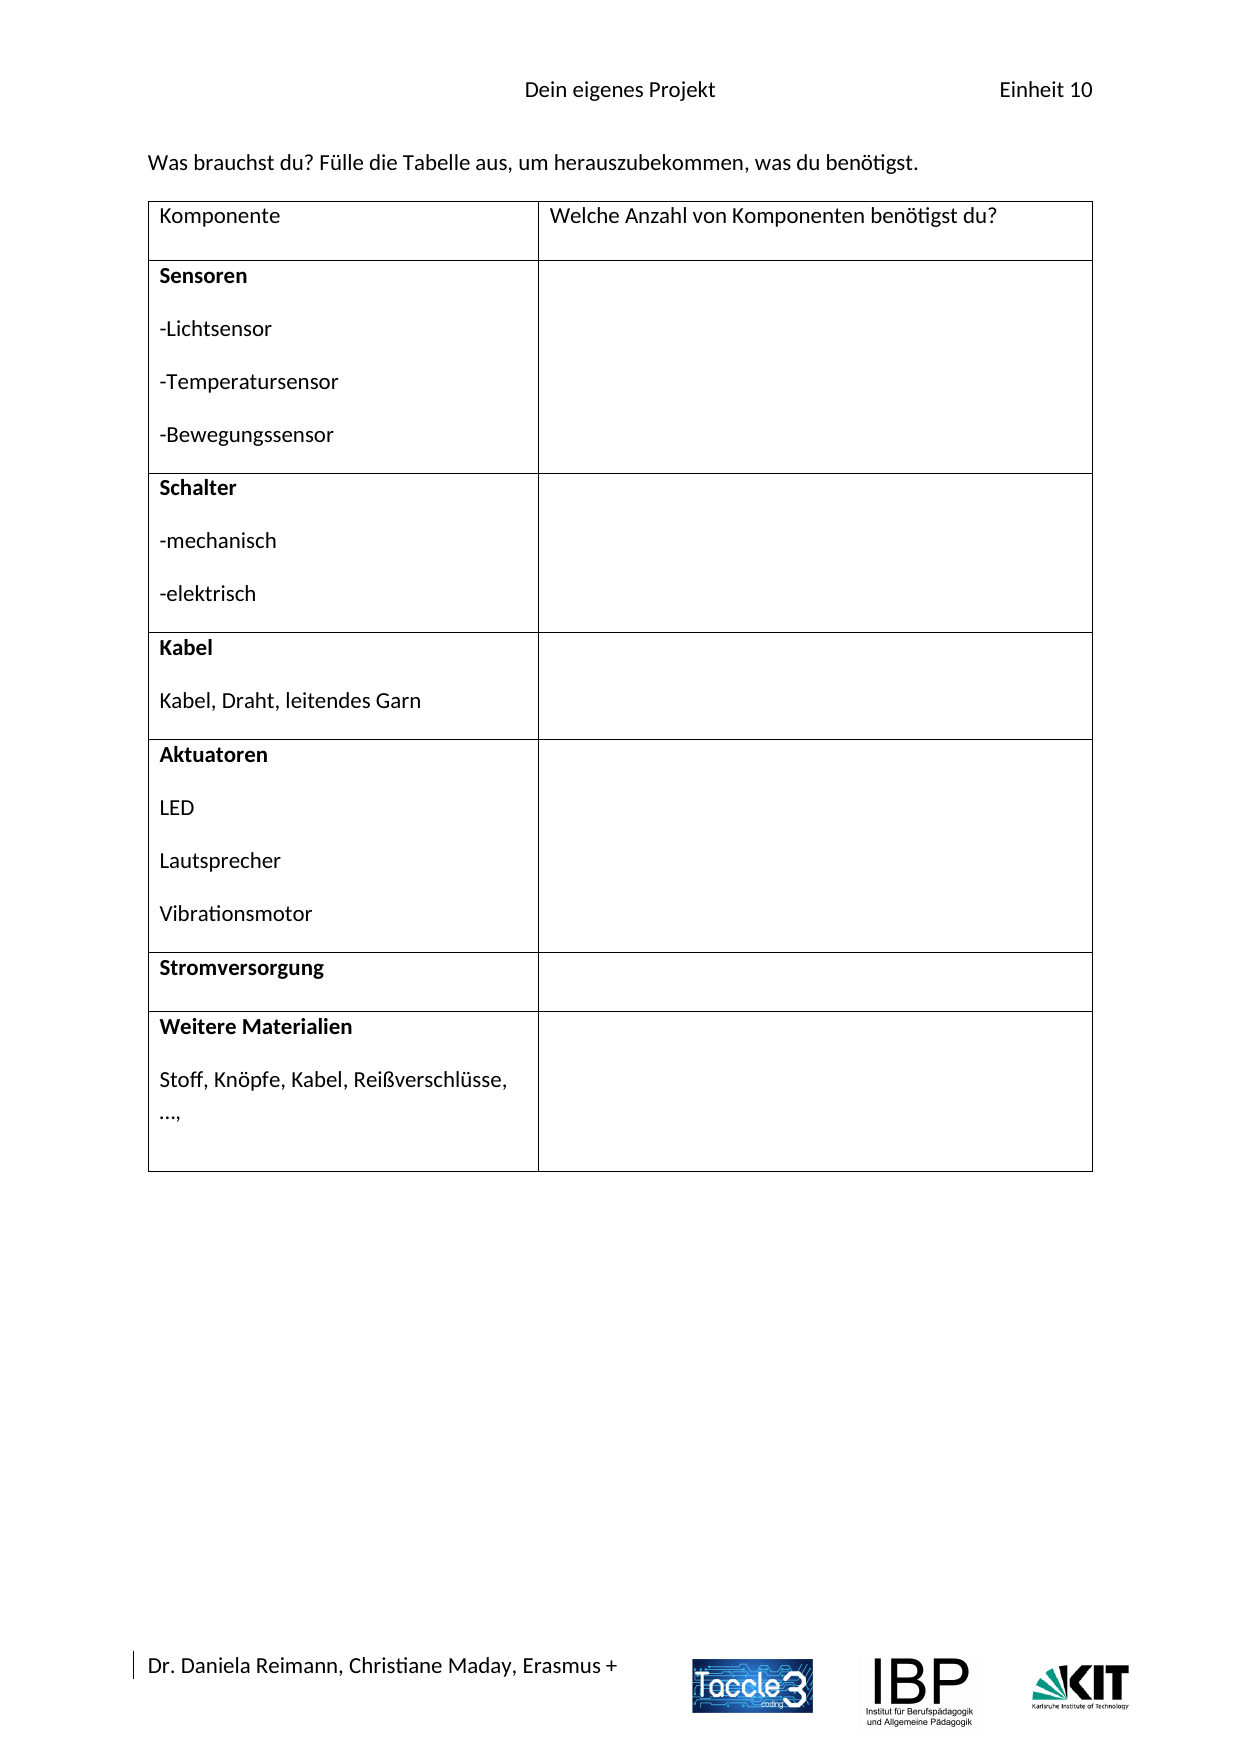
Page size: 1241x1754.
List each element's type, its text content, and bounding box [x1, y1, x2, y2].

table_cell [539, 953, 1092, 1011]
table_cell [539, 1012, 1092, 1171]
table_cell [539, 261, 1092, 472]
table_cell Kabel Kabel, Draht, leitendes Garn [149, 633, 538, 739]
table_header Welche Anzahl von Komponenten benötigst du? [539, 202, 1092, 260]
table_cell Sensoren -Lichtsensor -Temperatursensor -Bewegungssensor [149, 261, 538, 472]
table_cell Stromversorgung [149, 953, 538, 1011]
text Was brauchst du? Fülle die Tabelle aus, um herauszubekommen, was du benötigst. [148, 148, 1093, 176]
table_cell Schalter -mechanisch -elektrisch [149, 474, 538, 632]
table_header Komponente [149, 202, 538, 260]
table_cell [539, 474, 1092, 632]
table_cell [539, 633, 1092, 739]
table_cell Weitere Materialien Stoff, Knöpfe, Kabel, Reißverschlüsse, …, [149, 1012, 538, 1171]
table_cell [539, 740, 1092, 952]
picture [689, 1659, 816, 1713]
table_cell Aktuatoren LED Lautsprecher Vibrationsmotor [149, 740, 538, 952]
picture [857, 1656, 985, 1729]
picture [1023, 1654, 1155, 1719]
